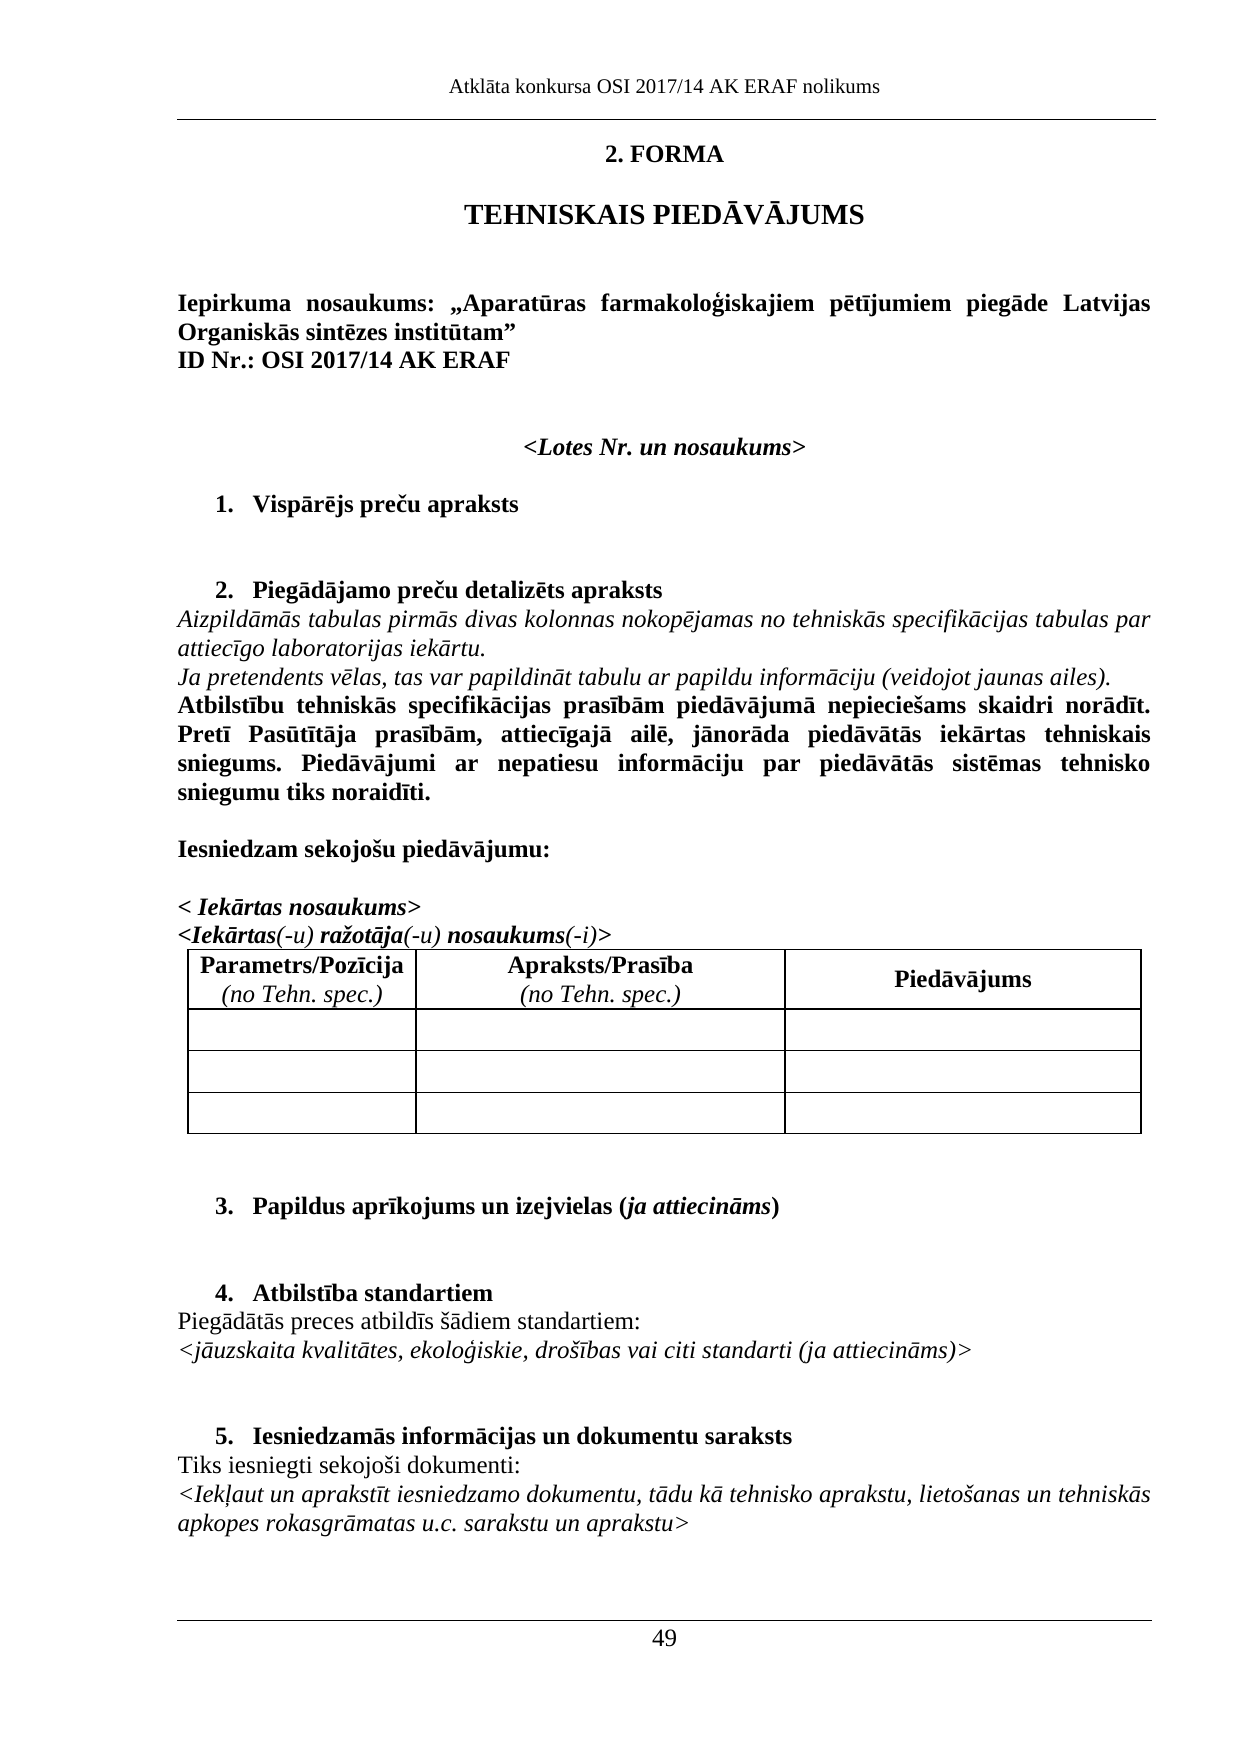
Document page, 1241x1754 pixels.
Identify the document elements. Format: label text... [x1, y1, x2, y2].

table_cell [417, 1093, 784, 1133]
text <jāuzskaita kvalitātes, ekoloģiskie, drošības vai citi standarti (ja attiecināms)> [177, 1335, 1152, 1364]
list Atbilstība standartiem [215, 1278, 1152, 1306]
text <Iekārtas(-u) ražotāja(-u) nosaukums(-i)> [177, 920, 1152, 949]
list Papildus aprīkojums un izejvielas (ja attiecināms) [215, 1191, 1152, 1220]
table_cell [417, 1051, 784, 1091]
text Atbilstību tehniskās specifikācijas prasībām piedāvājumā nepieciešams skaidri norādīt. Pretī Pasūtītāja prasībām, attiecīgajā ailē, jānorāda piedāvātās iekārtas tehniskais sniegums. Piedāvājumi ar nepatiesu informāciju par piedāvātās sistēmas tehnisko sniegumu tiks noraidīti. [177, 690, 1152, 805]
text Iesniedzam sekojošu piedāvājumu: [177, 834, 1152, 863]
text Iepirkuma nosaukums: „Aparatūras farmakoloģiskajiem pētījumiem piegāde Latvijas Organiskās sintēzes institūtam” [177, 288, 1152, 345]
table_cell [189, 1010, 415, 1049]
table_cell [786, 1010, 1140, 1049]
table_cell [786, 1093, 1140, 1133]
list Vispārējs preču apraksts [215, 489, 1152, 518]
table_cell [189, 1093, 415, 1133]
table_header Piedāvājums [786, 950, 1140, 1008]
text Ja pretendents vēlas, tas var papildināt tabulu ar papildu informāciju (veidojot jaunas ailes). [177, 662, 1152, 690]
text Tiks iesniegti sekojoši dokumenti: [177, 1450, 1152, 1479]
text Aizpildāmās tabulas pirmās divas kolonnas nokopējamas no tehniskās specifikācijas tabulas par attiecīgo laboratorijas iekārtu. [177, 604, 1152, 662]
text <Lotes Nr. un nosaukums> [177, 432, 1152, 460]
table_cell [786, 1051, 1140, 1091]
text ID Nr.: OSI 2017/14 AK ERAF [177, 345, 1152, 374]
text <Iekļaut un aprakstīt iesniedzamo dokumentu, tādu kā tehnisko aprakstu, lietošanas un tehniskās apkopes rokasgrāmatas u.c. sarakstu un aprakstu> [177, 1479, 1152, 1536]
table_header Apraksts/Prasība (no Tehn. spec.) [417, 950, 784, 1008]
text < Iekārtas nosaukums> [177, 892, 1152, 920]
text TehniskAIS PIEDĀVĀJUMS [177, 197, 1152, 230]
list Iesniedzamās informācijas un dokumentu saraksts [215, 1421, 1152, 1450]
list Piegādājamo preču detalizēts apraksts [215, 575, 1152, 604]
table_cell [189, 1051, 415, 1091]
table_header Parametrs/Pozīcija (no Tehn. spec.) [189, 950, 415, 1008]
subtitle 2. FORMA [177, 139, 1152, 168]
table_cell [417, 1010, 784, 1049]
text Piegādātās preces atbildīs šādiem standartiem: [177, 1306, 1152, 1335]
